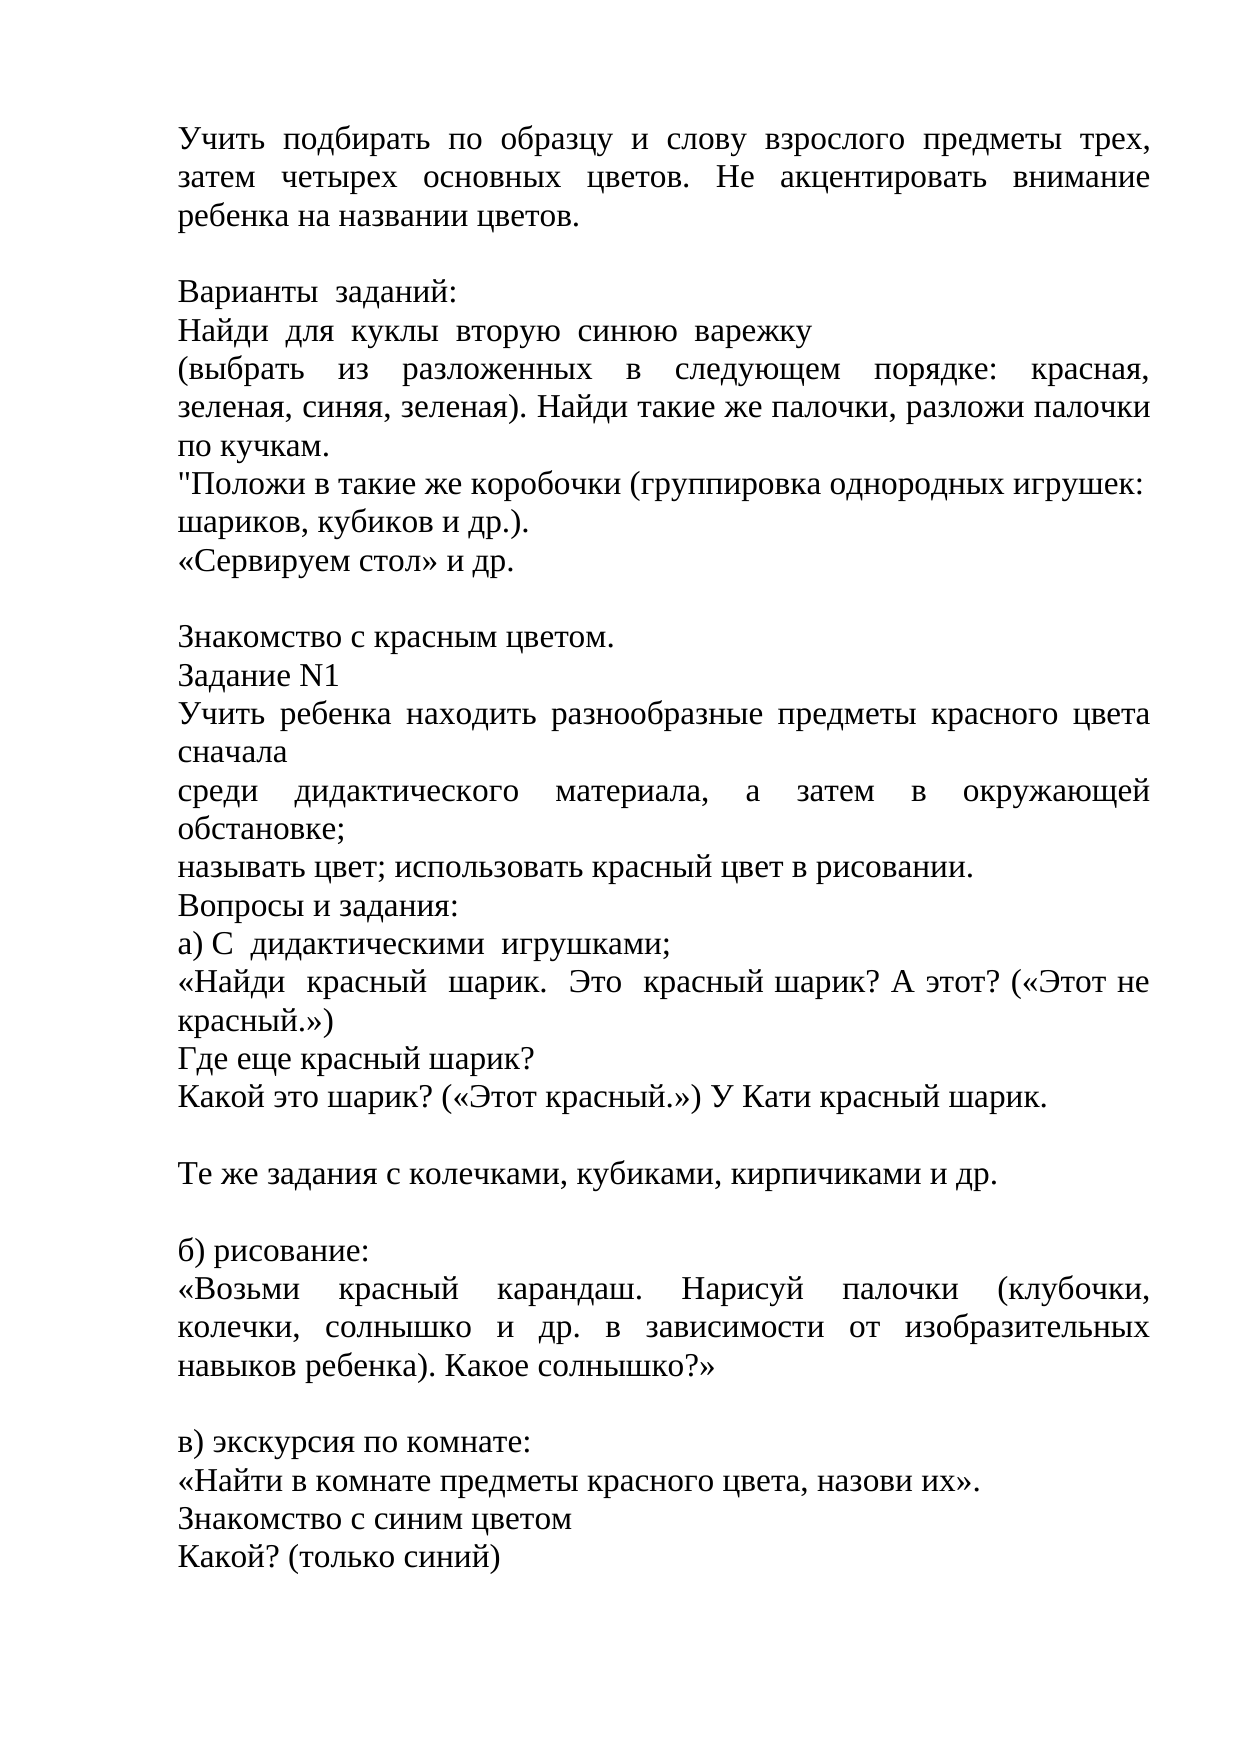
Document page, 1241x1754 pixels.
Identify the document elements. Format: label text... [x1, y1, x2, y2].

text Знакомство с красным цветом. [177, 616, 1152, 655]
text шариков, кубиков и др.). [177, 501, 1152, 540]
text Найди для куклы вторую синюю варежку [177, 310, 1152, 348]
text б) рисование: [177, 1230, 1152, 1268]
text Где еще красный шарик? [177, 1038, 1152, 1076]
text "Положи в такие же коробочки (группировка однородных игрушек: [177, 463, 1152, 501]
text «Найти в комнате предметы красного цвета, назови их». [177, 1460, 1152, 1498]
text «Возьми красный карандаш. Нарисуй палочки (клубочки, колечки, солнышко и др. в зависимости от изобразительных навыков ребенка). Какое солнышко?» [177, 1268, 1152, 1383]
text Учить ребенка находить разнообразные предметы красного цвета сначала [177, 693, 1152, 770]
text «Найди красный шарик. Это красный шарик? А этот? («Этот не красный.») [177, 961, 1152, 1038]
text Варианты заданий: [177, 271, 1152, 310]
text Знакомство с синим цветом [177, 1498, 1152, 1536]
text (выбрать из разложенных в следующем порядке: красная, зеленая, синяя, зеленая). Найди такие же палочки, разложи палочки по кучкам. [177, 348, 1152, 463]
text «Сервируем стол» и др. [177, 540, 1152, 578]
text Задание N1 [177, 655, 1152, 693]
text в) экскурсия по комнате: [177, 1421, 1152, 1460]
text среди дидактического материала, а затем в окружающей обстановке; [177, 770, 1152, 846]
text а) С дидактическими игрушками; [177, 923, 1152, 961]
text Какой? (только синий) [177, 1536, 1152, 1575]
text Какой это шарик? («Этот красный.») У Кати красный шарик. [177, 1076, 1152, 1115]
text Те же задания с колечками, кубиками, кирпичиками и др. [177, 1153, 1152, 1191]
text Вопросы и задания: [177, 885, 1152, 923]
text Учить подбирать по образцу и слову взрослого предметы трех, затем четырех основных цветов. Не акцентировать внимание ребенка на названии цветов. [177, 118, 1152, 233]
text называть цвет; использовать красный цвет в рисовании. [177, 846, 1152, 885]
